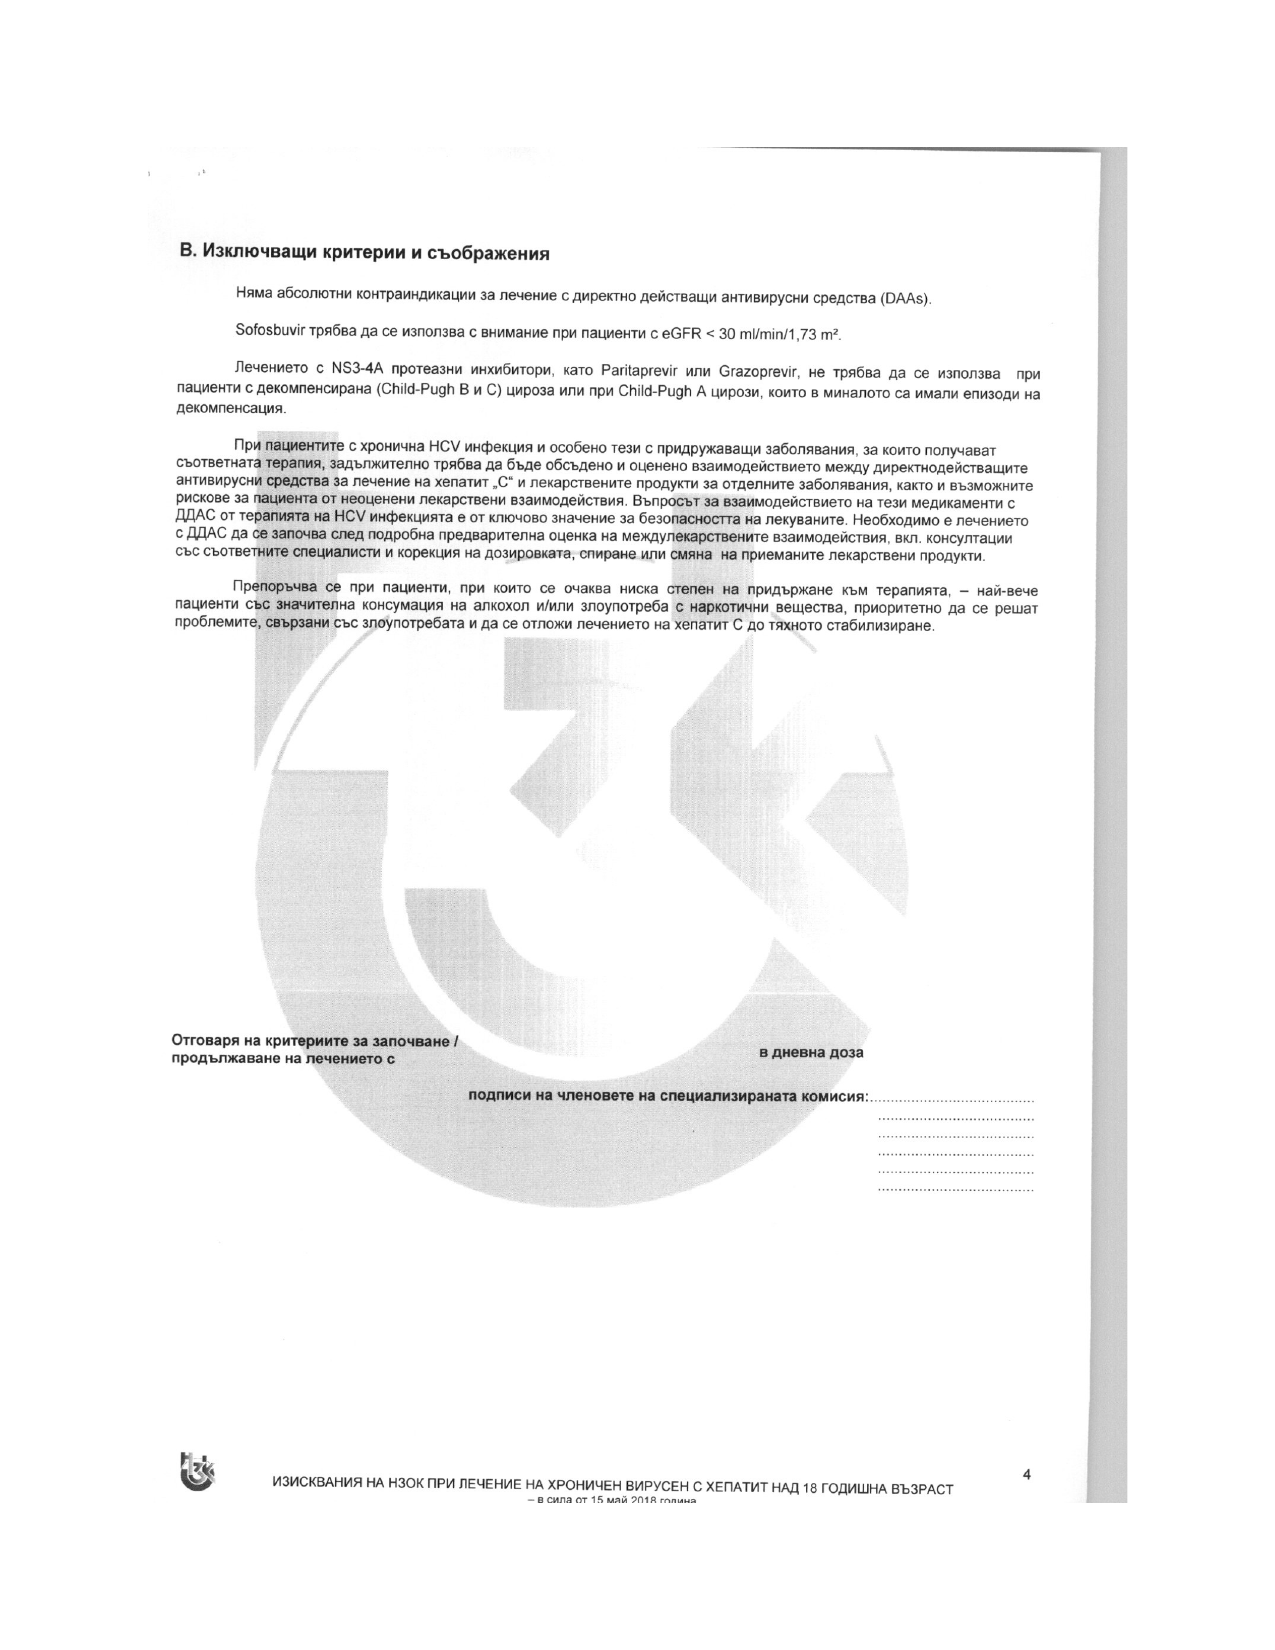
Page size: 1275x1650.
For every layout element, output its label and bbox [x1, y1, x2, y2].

picture [147, 147, 1128, 1503]
